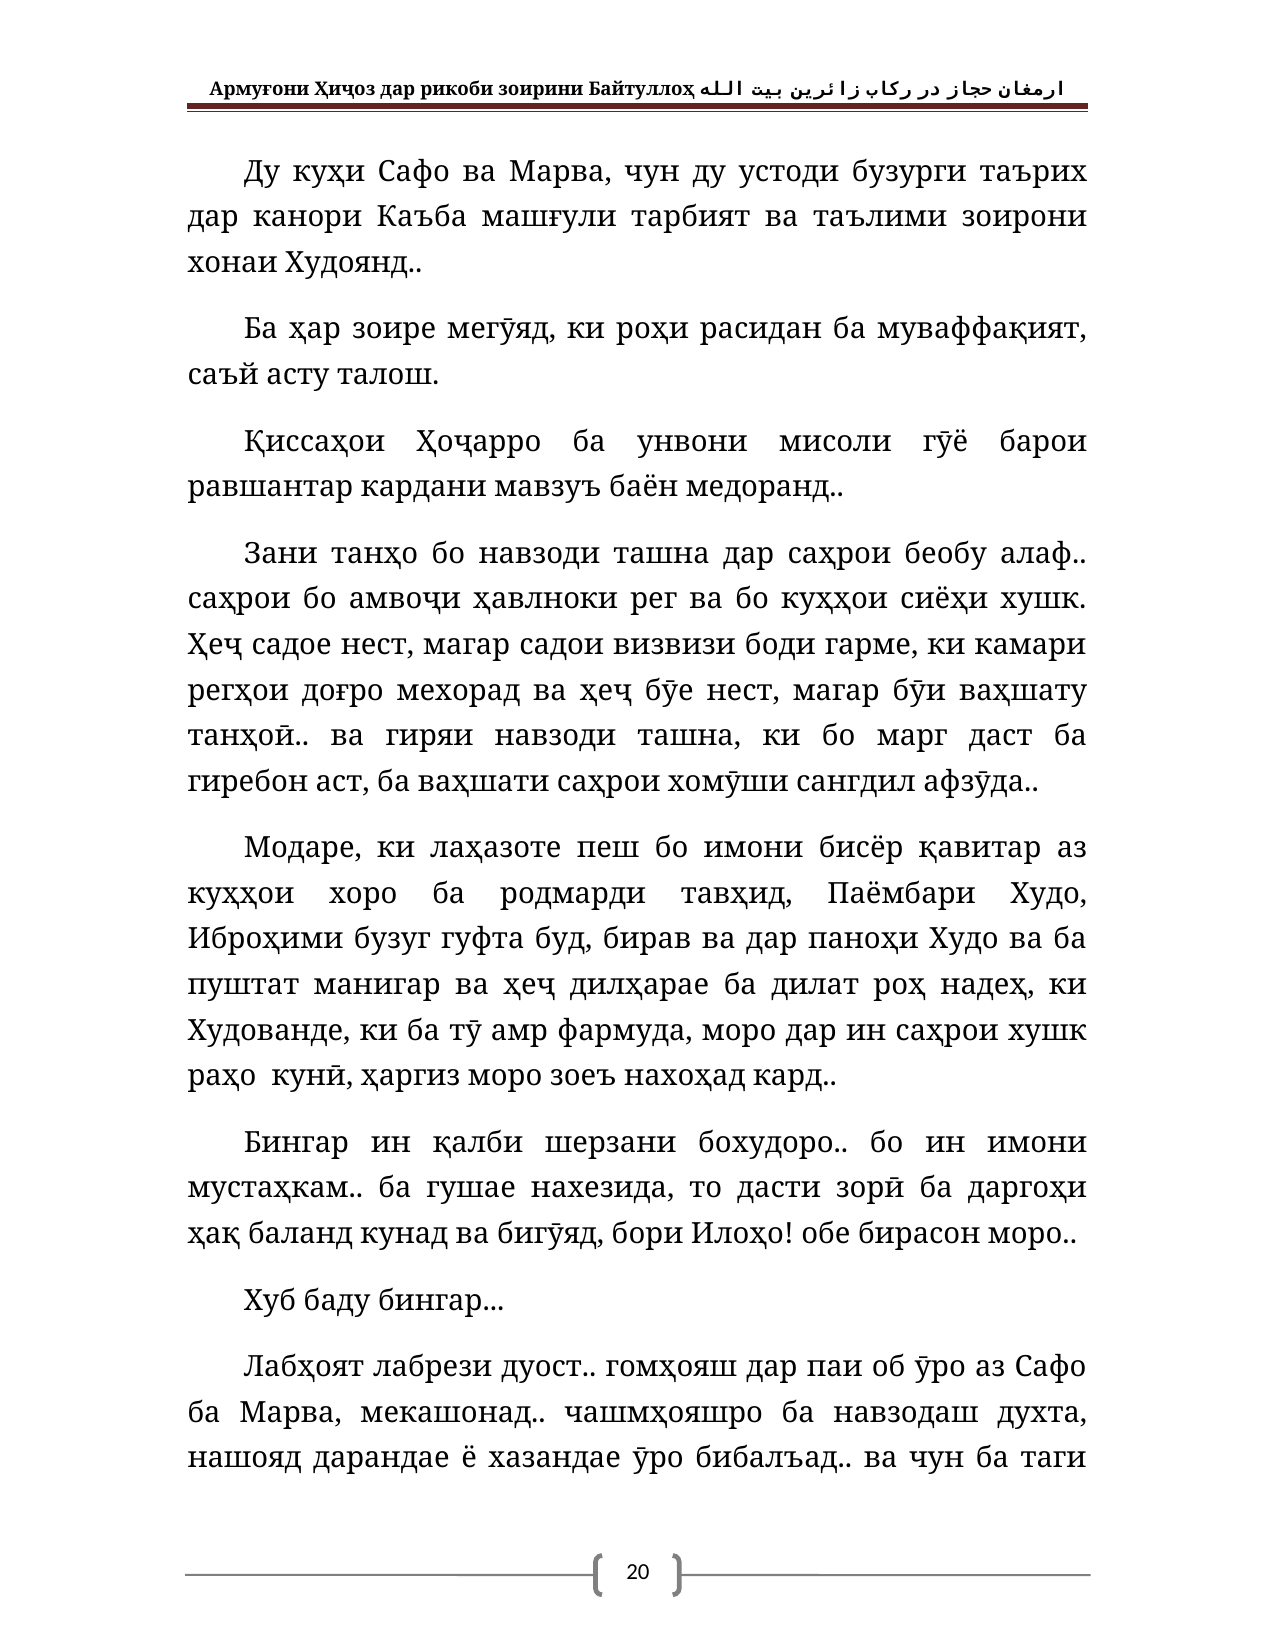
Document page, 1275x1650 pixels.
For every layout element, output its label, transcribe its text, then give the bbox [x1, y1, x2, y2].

text Зани танҳо бо навзоди ташна дар саҳрои беобу алаф.. саҳрои бо амвоҷи ҳавлноки рег ва бо куҳҳои сиёҳи хушк. Ҳеҷ садое нест, магар садои визвизи боди гарме, ки камари регҳои доғро мехорад ва ҳеҷ бӯе нест, магар бӯи ваҳшату танҳоӣ.. ва гиряи навзоди ташна, ки бо марг даст ба гиребон аст, ба ваҳшати саҳрои хомӯши сангдил афзӯда.. [187, 532, 1088, 800]
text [187, 1345, 1088, 1476]
text Ба ҳар зоире мегӯяд, ки роҳи расидан ба муваффақият, саъй асту талош. [187, 308, 1088, 393]
text Ду куҳи Сафо ва Марва, чун ду устоди бузурги таърих дар канори Каъба машғули тарбият ва таълими зоирони хонаи Худоянд.. [187, 150, 1088, 281]
text Хуб баду бингар... [187, 1279, 1088, 1318]
text Модаре, ки лаҳазоте пеш бо имони бисёр қавитар аз куҳҳои хоро ба родмарди тавҳид, Паёмбари Худо, Иброҳими бузуг гуфта буд, бирав ва дар паноҳи Худо ва ба пуштат манигар ва ҳеҷ дилҳарае ба дилат роҳ надеҳ, ки Худованде, ки ба тӯ амр фармуда, моро дар ин саҳрои хушк раҳо кунӣ, ҳаргиз моро зоеъ нахоҳад кард.. [187, 826, 1088, 1094]
text Қиссаҳои Ҳоҷарро ба унвони мисоли гӯё барои равшантар кардани мавзуъ баён медоранд.. [187, 420, 1088, 505]
text Бингар ин қалби шерзани бохудоро.. бо ин имони мустаҳкам.. ба гушае нахезида, то дасти зорӣ ба даргоҳи ҳақ баланд кунад ва бигӯяд, бори Илоҳо! обе бирасон моро.. [187, 1121, 1088, 1252]
